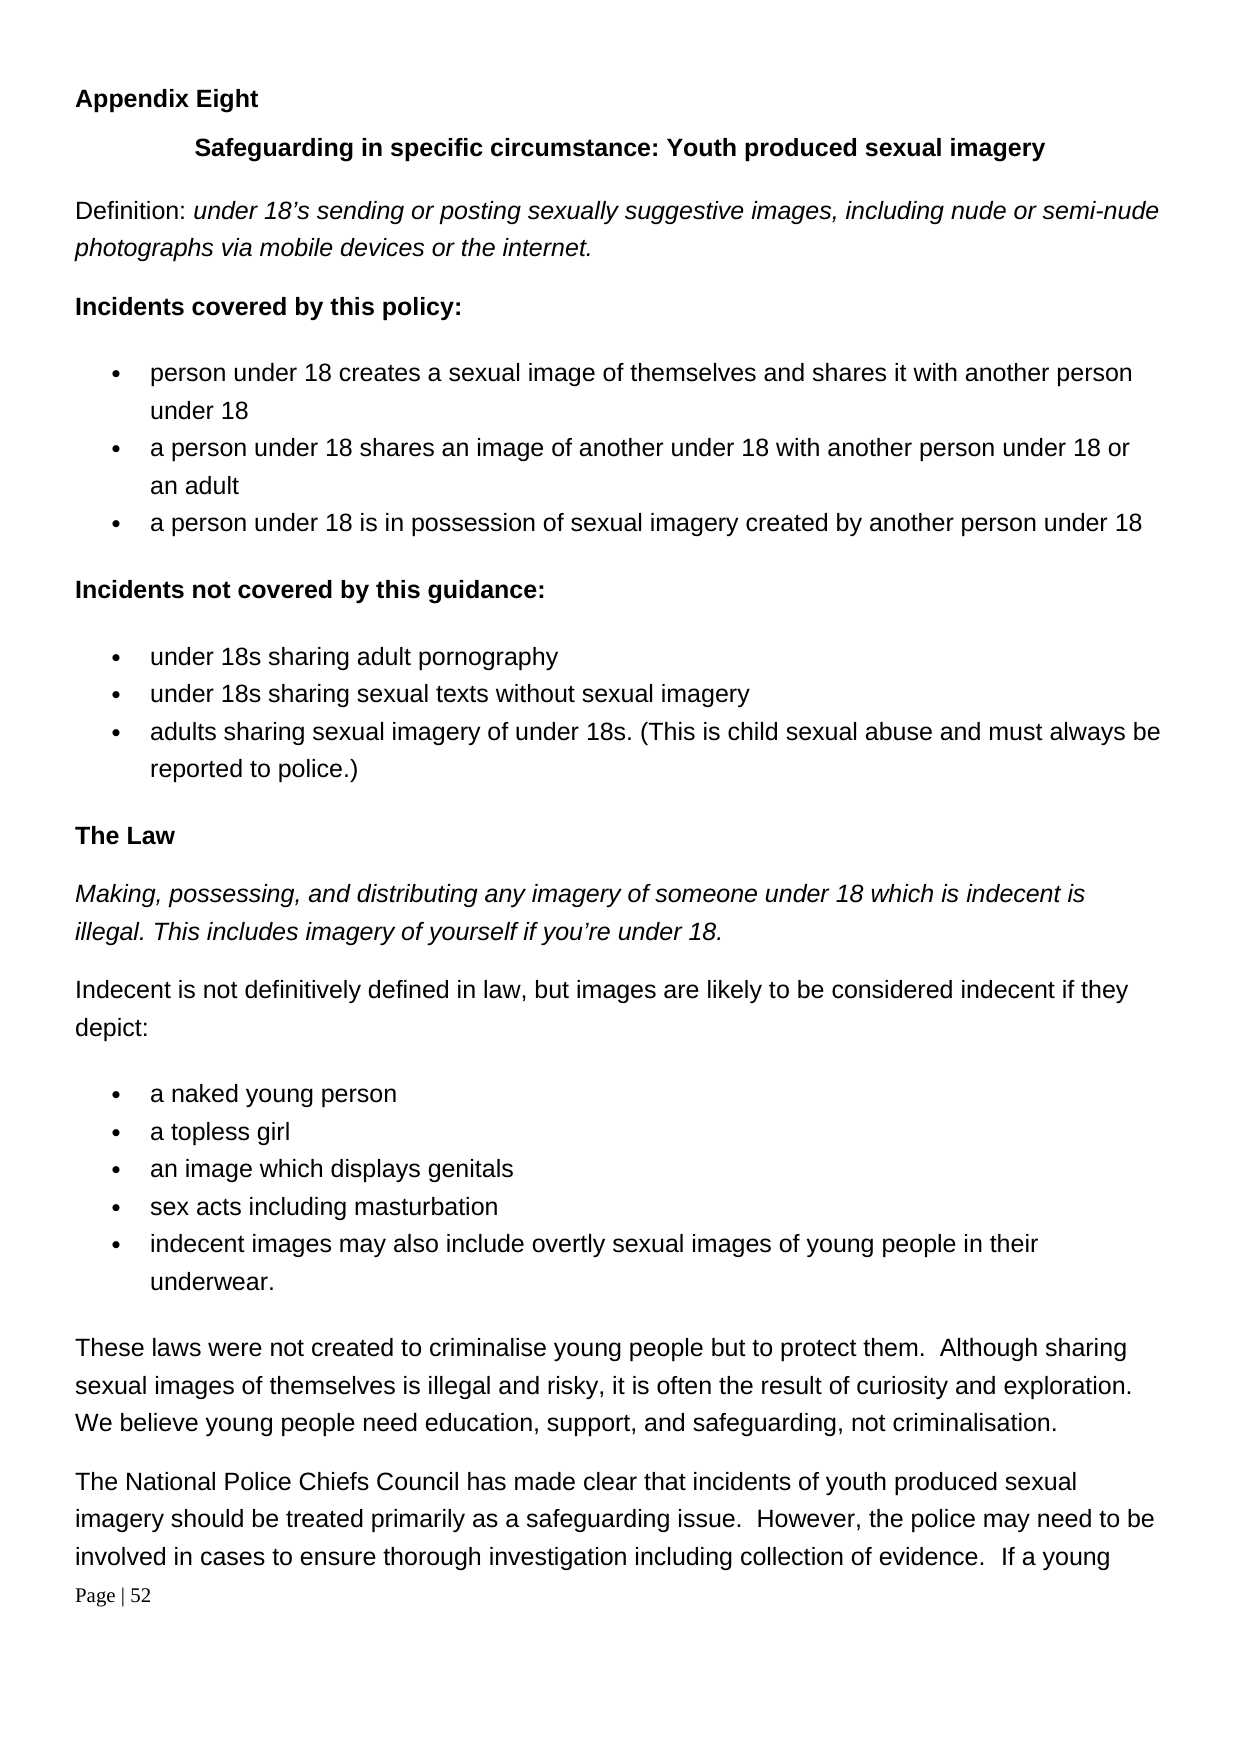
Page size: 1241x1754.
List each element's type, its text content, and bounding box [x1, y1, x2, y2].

list a person under 18 shares an image of another under 18 with another person under 18 or an adult [112, 425, 1165, 500]
list a naked young person [112, 1071, 1165, 1108]
text These laws were not created to criminalise young people but to protect them. Although sharing sexual images of themselves is illegal and risky, it is often the result of curiosity and exploration. We believe young people need education, support, and safeguarding, not criminalisation. [75, 1325, 1165, 1437]
list person under 18 creates a sexual image of themselves and shares it with another person under 18 [112, 350, 1165, 425]
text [75, 1458, 1165, 1571]
text Making, possessing, and distributing any imagery of someone under 18 which is indecent is illegal. This includes imagery of yourself if you’re under 18. [75, 871, 1165, 946]
text Incidents covered by this policy: [75, 283, 1165, 321]
list sex acts including masturbation [112, 1183, 1165, 1221]
text Appendix Eight [75, 75, 1165, 112]
list indecent images may also include overtly sexual images of young people in their underwear. [112, 1221, 1165, 1296]
text Indecent is not definitively defined in law, but images are likely to be considered indecent if they depict: [75, 966, 1165, 1041]
list an image which displays genitals [112, 1146, 1165, 1183]
text Incidents not covered by this guidance: [75, 566, 1165, 604]
list adults sharing sexual imagery of under 18s. (This is child sexual abuse and must always be reported to police.) [112, 708, 1165, 783]
list under 18s sharing adult pornography [112, 633, 1165, 671]
list under 18s sharing sexual texts without sexual imagery [112, 671, 1165, 708]
text Definition: under 18’s sending or posting sexually suggestive images, including nude or semi-nude photographs via mobile devices or the internet. [75, 187, 1165, 262]
text The Law [75, 812, 1165, 850]
list a topless girl [112, 1108, 1165, 1146]
subtitle Safeguarding in specific circumstance: Youth produced sexual imagery [75, 133, 1165, 162]
list a person under 18 is in possession of sexual imagery created by another person under 18 [112, 500, 1165, 537]
